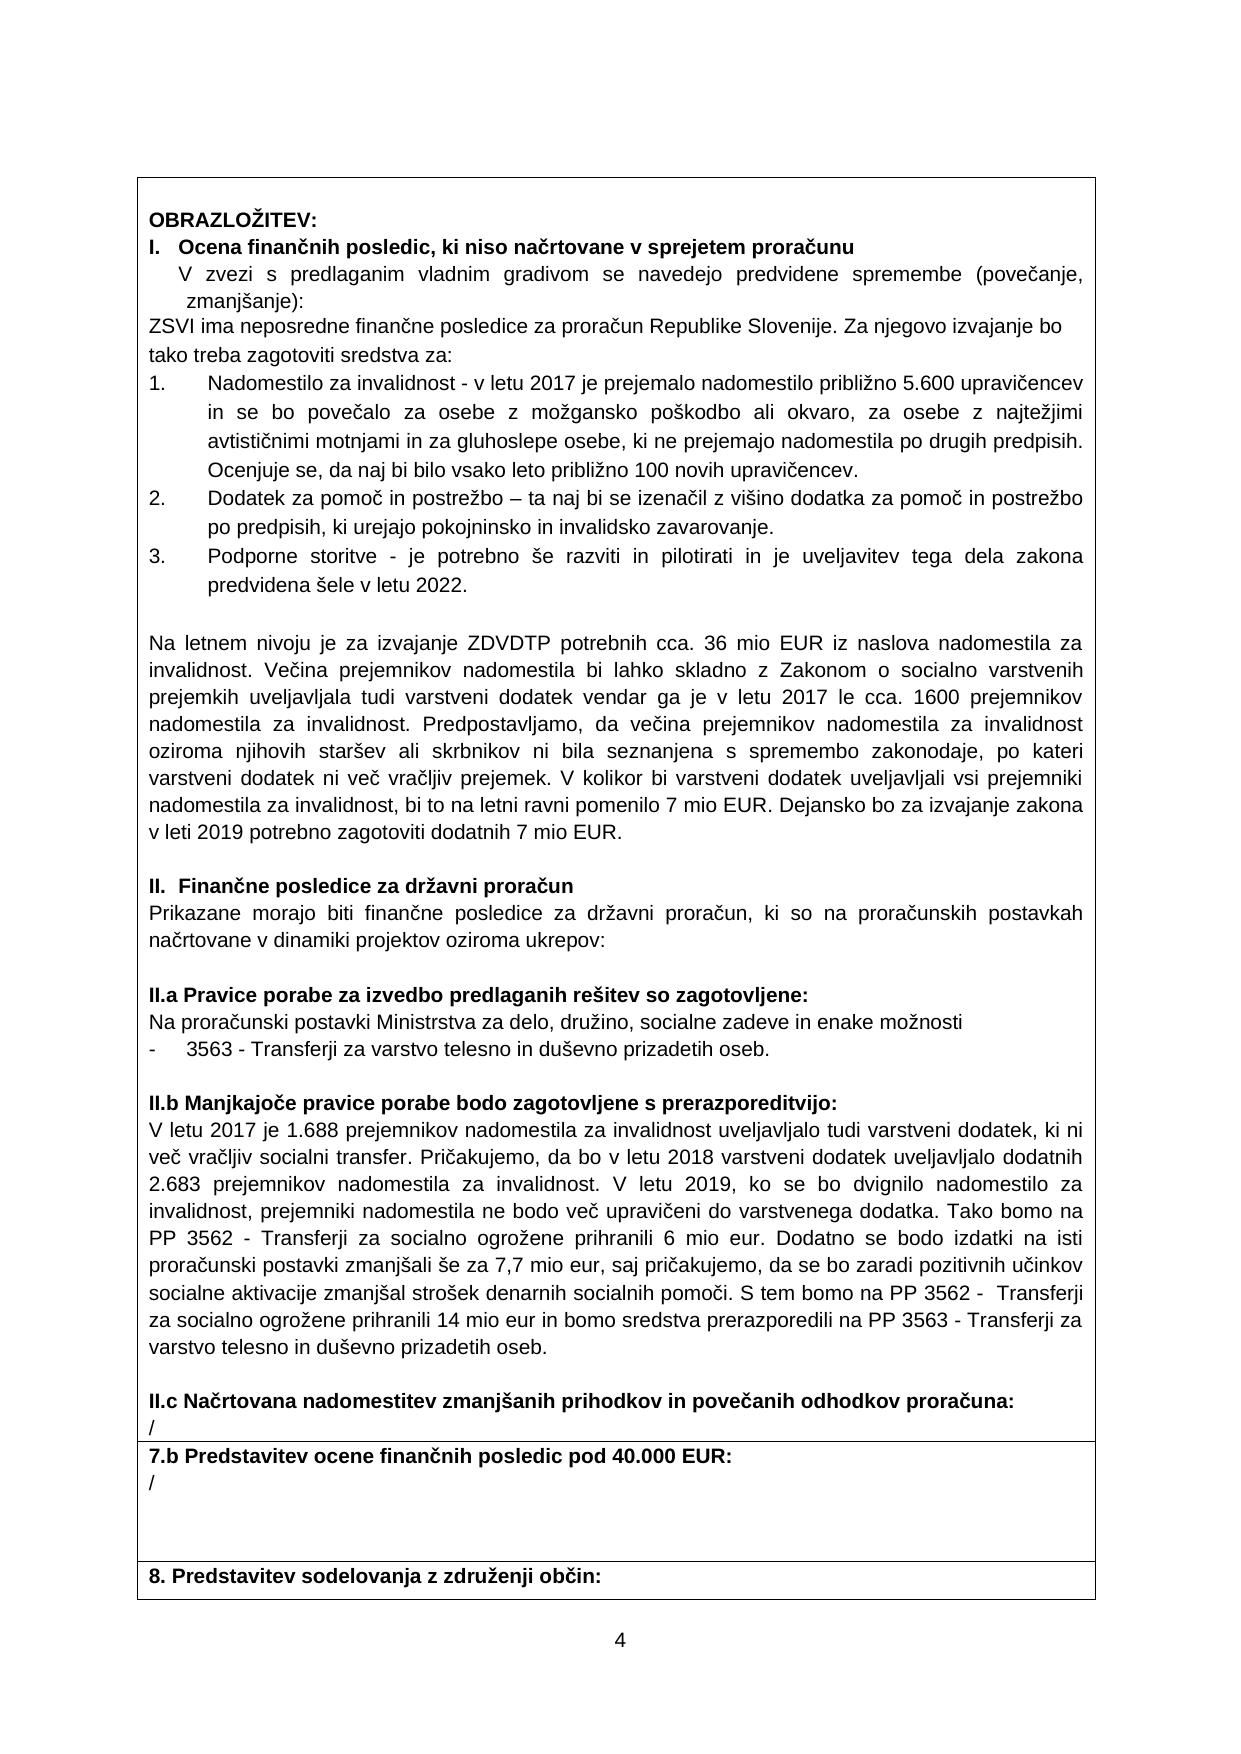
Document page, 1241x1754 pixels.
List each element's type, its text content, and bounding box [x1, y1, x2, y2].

table_cell 8. Predstavitev sodelovanja z združenji občin: [138, 1562, 1095, 1599]
table_cell 7.b Predstavitev ocene finančnih posledic pod 40.000 EUR: / [138, 1442, 1095, 1561]
table_cell OBRAZLOŽITEV: Ocena finančnih posledic, ki niso načrtovane v sprejetem proračunu V zvezi s predlaganim vladnim gradivom se navedejo predvidene spremembe (povečanje, zmanjšanje): ZSVI ima neposredne finančne posledice za proračun Republike Slovenije. Za njegovo izvajanje bo tako treba zagotoviti sredstva za: Nadomestilo za invalidnost - v letu 2017 je prejemalo nadomestilo približno 5.600 upravičencev in se bo povečalo za osebe z možgansko poškodbo ali okvaro, za osebe z najtežjimi avtističnimi motnjami in za gluhoslepe osebe, ki ne prejemajo nadomestila po drugih predpisih. Ocenjuje se, da naj bi bilo vsako leto približno 100 novih upravičencev. Dodatek za pomoč in postrežbo – ta naj bi se izenačil z višino dodatka za pomoč in postrežbo po predpisih, ki urejajo pokojninsko in invalidsko zavarovanje. Podporne storitve - je potrebno še razviti in pilotirati in je uveljavitev tega dela zakona predvidena šele v letu 2022. Na letnem nivoju je za izvajanje ZDVDTP potrebnih cca. 36 mio EUR iz naslova nadomestila za invalidnost. Večina prejemnikov nadomestila bi lahko skladno z Zakonom o socialno varstvenih prejemkih uveljavljala tudi varstveni dodatek vendar ga je v letu 2017 le cca. 1600 prejemnikov nadomestila za invalidnost. Predpostavljamo, da večina prejemnikov nadomestila za invalidnost oziroma njihovih staršev ali skrbnikov ni bila seznanjena s spremembo zakonodaje, po kateri varstveni dodatek ni več vračljiv prejemek. V kolikor bi varstveni dodatek uveljavljali vsi prejemniki nadomestila za invalidnost, bi to na letni ravni pomenilo 7 mio EUR. Dejansko bo za izvajanje zakona v leti 2019 potrebno zagotoviti dodatnih 7 mio EUR. Finančne posledice za državni proračun Prikazane morajo biti finančne posledice za državni proračun, ki so na proračunskih postavkah načrtovane v dinamiki projektov oziroma ukrepov: II.a Pravice porabe za izvedbo predlaganih rešitev so zagotovljene: Na proračunski postavki Ministrstva za delo, družino, socialne zadeve in enake možnosti 3563 - Transferji za varstvo telesno in duševno prizadetih oseb. II.b Manjkajoče pravice porabe bodo zagotovljene s prerazporeditvijo: V letu 2017 je 1.688 prejemnikov nadomestila za invalidnost uveljavljalo tudi varstveni dodatek, ki ni več vračljiv socialni transfer. Pričakujemo, da bo v letu 2018 varstveni dodatek uveljavljalo dodatnih 2.683 prejemnikov nadomestila za invalidnost. V letu 2019, ko se bo dvignilo nadomestilo za invalidnost, prejemniki nadomestila ne bodo več upravičeni do varstvenega dodatka. Tako bomo na PP 3562 - Transferji za socialno ogrožene prihranili 6 mio eur. Dodatno se bodo izdatki na isti proračunski postavki zmanjšali še za 7,7 mio eur, saj pričakujemo, da se bo zaradi pozitivnih učinkov socialne aktivacije zmanjšal strošek denarnih socialnih pomoči. S tem bomo na PP 3562 - Transferji za socialno ogrožene prihranili 14 mio eur in bomo sredstva prerazporedili na PP 3563 - Transferji za varstvo telesno in duševno prizadetih oseb. II.c Načrtovana nadomestitev zmanjšanih prihodkov in povečanih odhodkov proračuna: / [138, 178, 1095, 1441]
